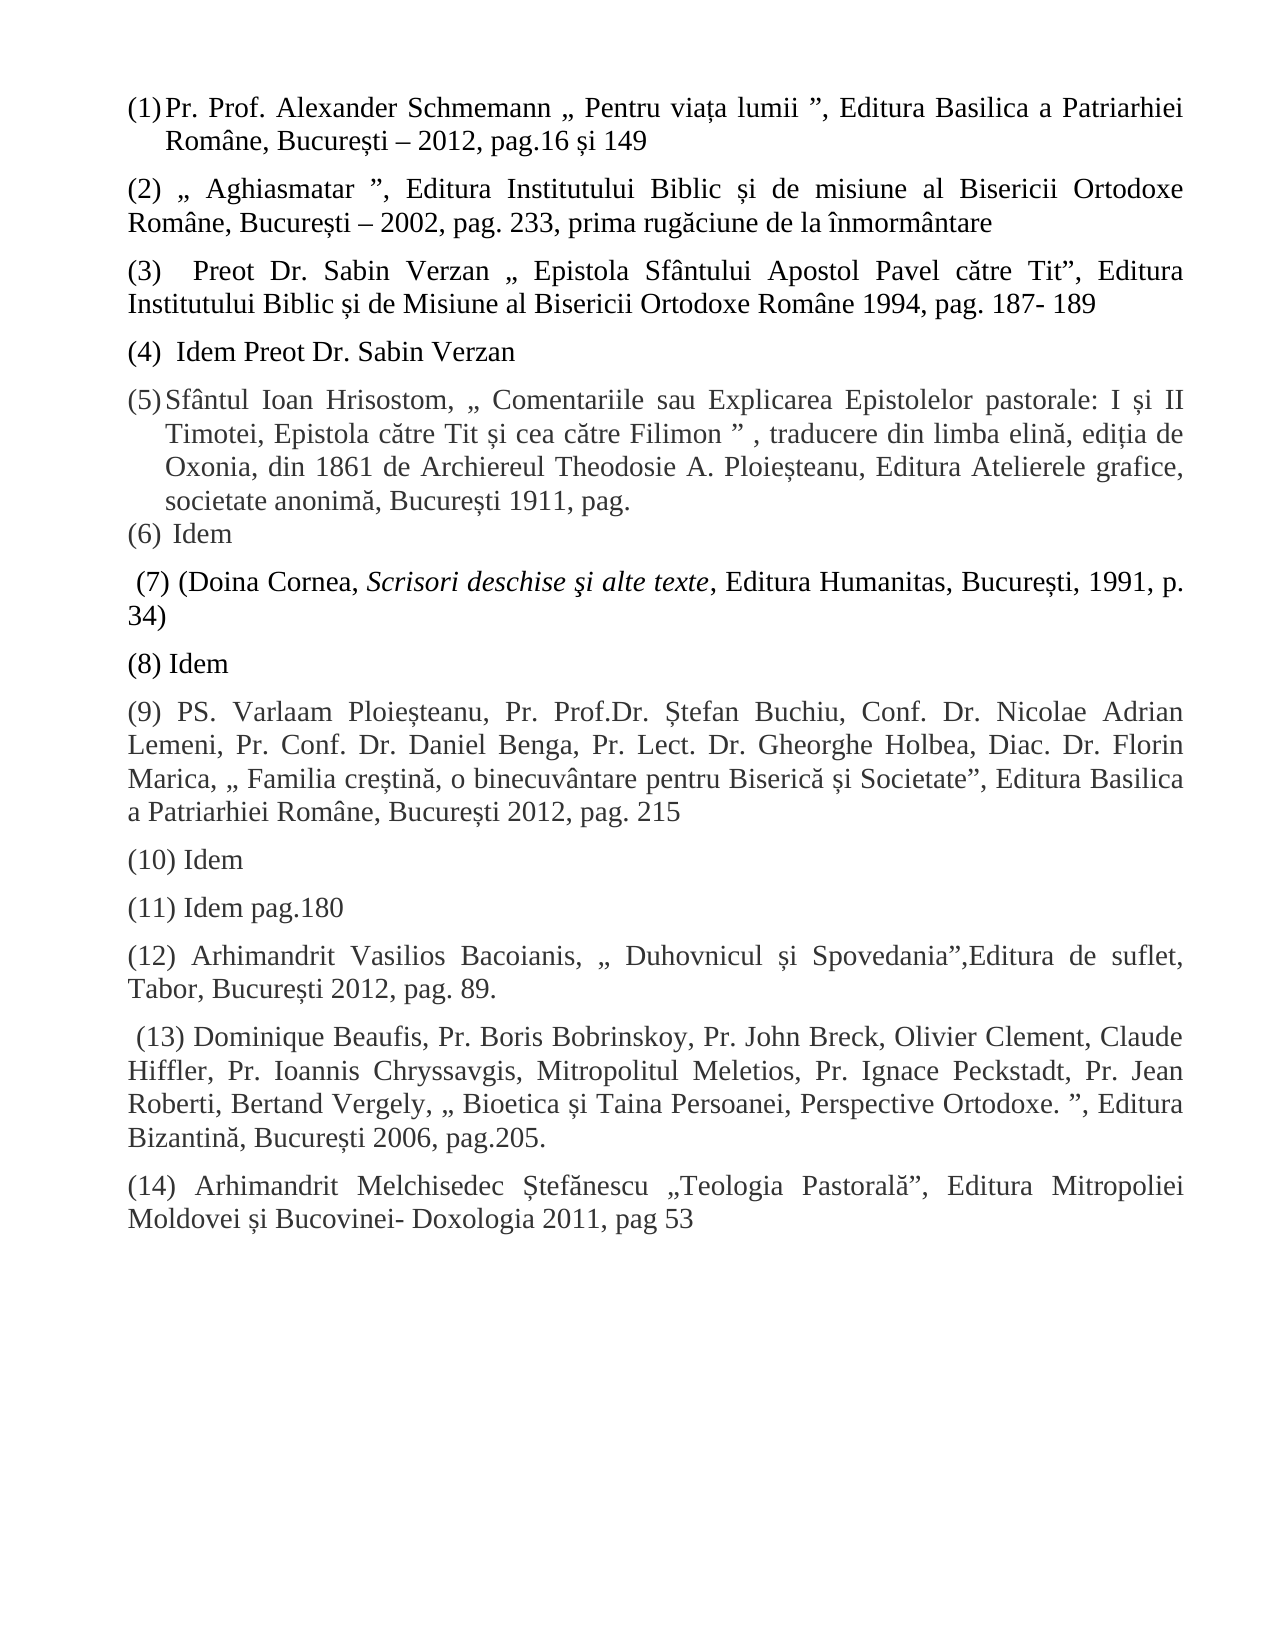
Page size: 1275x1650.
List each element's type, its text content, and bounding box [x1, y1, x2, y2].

text (11) Idem pag.180 [127, 890, 1185, 924]
text (4) Idem Preot Dr. Sabin Verzan [127, 334, 1185, 368]
list Sfântul Ioan Hrisostom, „ Comentariile sau Explicarea Epistolelor pastorale: I și II Timotei, Epistola către Tit și cea către Filimon ” , traducere din limba elină, ediția de Oxonia, din 1861 de Archiereul Theodosie A. Ploieșteanu, Editura Atelierele grafice, societate anonimă, București 1911, pag. [127, 382, 1185, 516]
list Pr. Prof. Alexander Schmemann „ Pentru viața lumii ”, Editura Basilica a Patriarhiei Române, București – 2012, pag.16 și 149 [127, 90, 1185, 157]
text (14) Arhimandrit Melchisedec Ștefănescu „Teologia Pastorală”, Editura Mitropoliei Moldovei și Bucovinei- Doxologia 2011, pag 53 [127, 1168, 1185, 1235]
text (3) Preot Dr. Sabin Verzan „ Epistola Sfântului Apostol Pavel către Tit”, Editura Institutului Biblic și de Misiune al Bisericii Ortodoxe Române 1994, pag. 187- 189 [127, 253, 1185, 320]
text (12) Arhimandrit Vasilios Bacoianis, „ Duhovnicul și Spovedania”,Editura de suflet, Tabor, București 2012, pag. 89. [127, 938, 1185, 1005]
list Idem [127, 516, 1185, 550]
text (9) PS. Varlaam Ploieșteanu, Pr. Prof.Dr. Ștefan Buchiu, Conf. Dr. Nicolae Adrian Lemeni, Pr. Conf. Dr. Daniel Benga, Pr. Lect. Dr. Gheorghe Holbea, Diac. Dr. Florin Marica, „ Familia creștină, o binecuvântare pentru Biserică și Societate”, Editura Basilica a Patriarhiei Române, București 2012, pag. 215 [127, 694, 1185, 828]
text (8) Idem [127, 646, 1185, 679]
text (2) „ Aghiasmatar ”, Editura Institutului Biblic și de misiune al Bisericii Ortodoxe Române, București – 2002, pag. 233, prima rugăciune de la înmormântare [127, 171, 1185, 238]
text (7) (Doina Cornea, Scrisori deschise şi alte texte, Editura Humanitas, București, 1991, p. 34) [127, 564, 1185, 631]
text (10) Idem [127, 842, 1185, 876]
text (13) Dominique Beaufis, Pr. Boris Bobrinskoy, Pr. John Breck, Olivier Clement, Claude Hiffler, Pr. Ioannis Chryssavgis, Mitropolitul Meletios, Pr. Ignace Peckstadt, Pr. Jean Roberti, Bertand Vergely, „ Bioetica și Taina Persoanei, Perspective Ortodoxe. ”, Editura Bizantină, București 2006, pag.205. [127, 1019, 1185, 1154]
